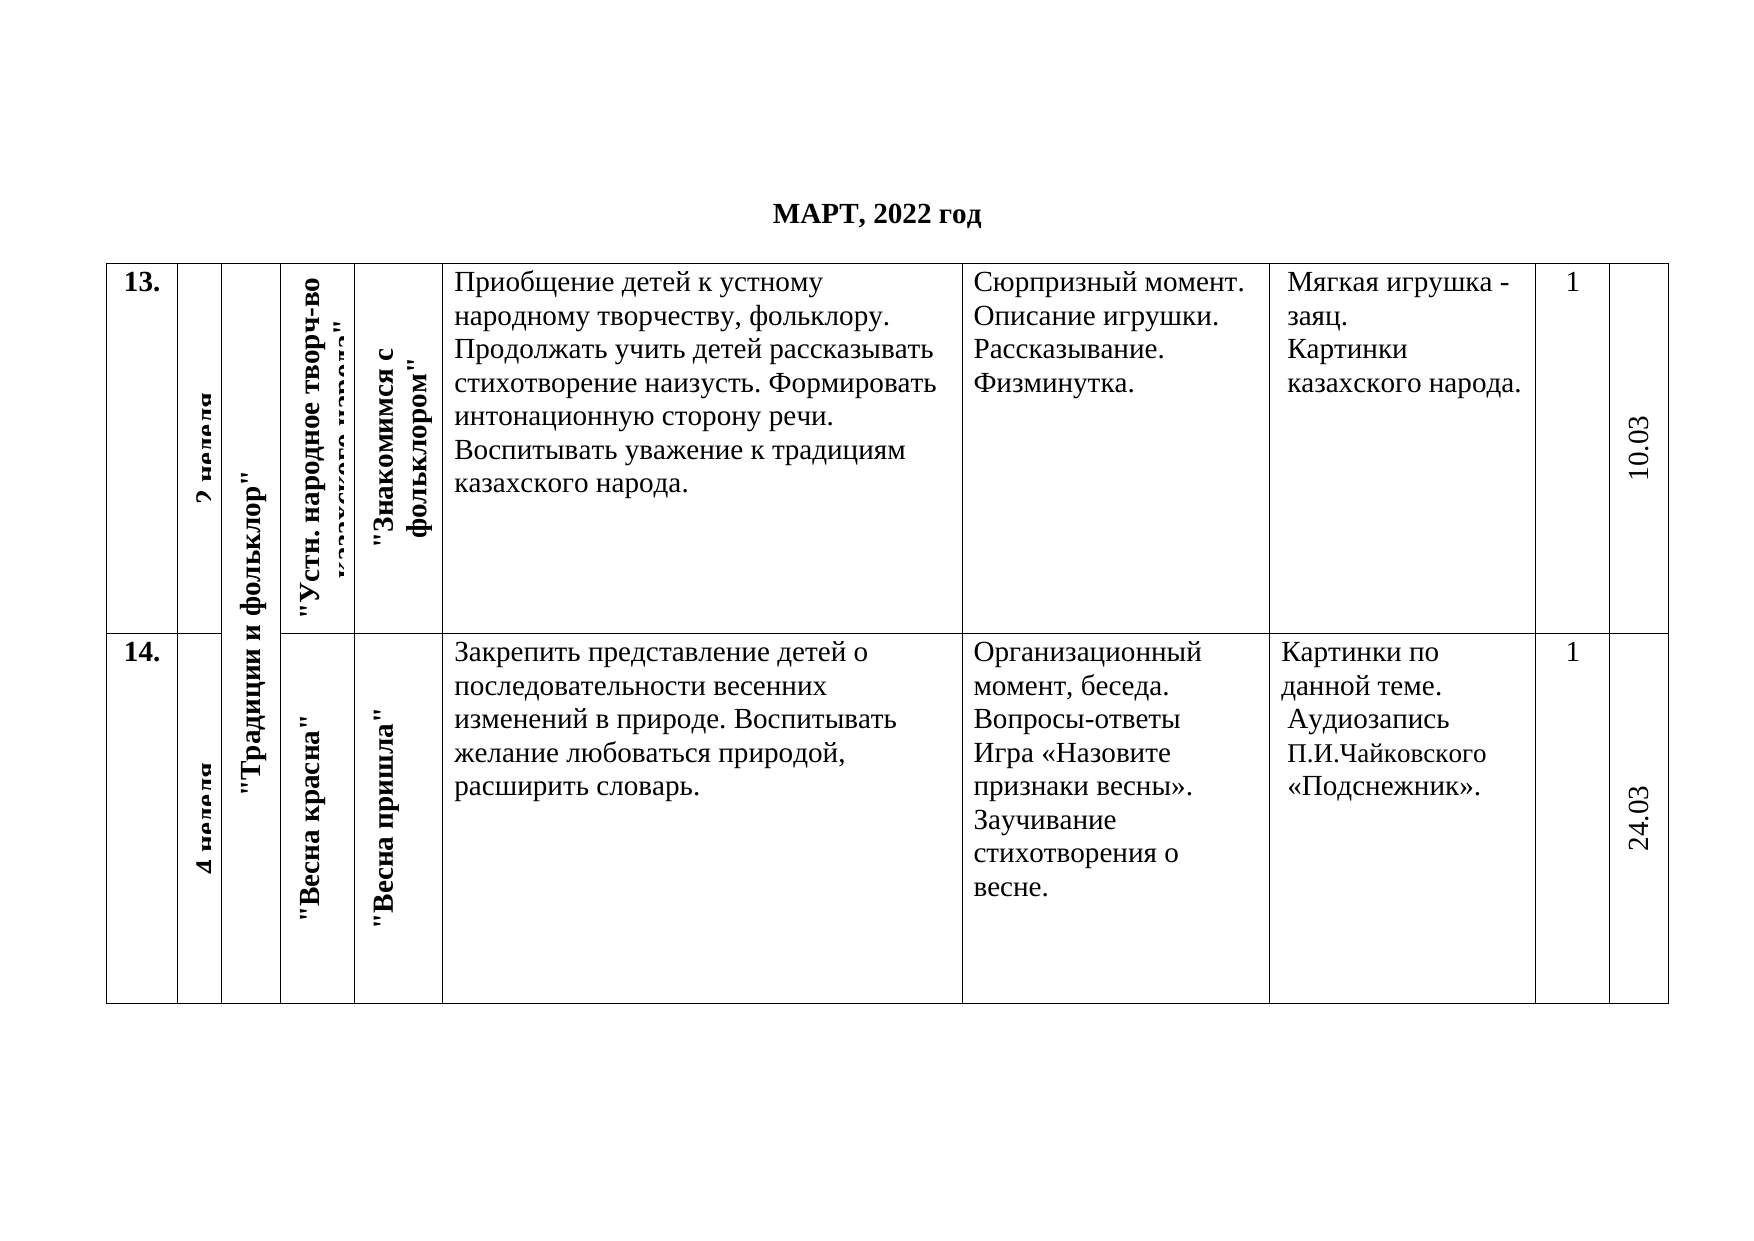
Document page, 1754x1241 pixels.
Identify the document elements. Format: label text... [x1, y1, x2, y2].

table_cell "Весна пришла" [355, 634, 442, 1003]
table_cell 24.03 [1610, 634, 1668, 1003]
table_cell 1 [1536, 634, 1609, 1003]
table_header Сюрпризный момент. Описание игрушки. Рассказывание. Физминутка. [963, 264, 1269, 633]
table_cell Картинки по данной теме. Аудиозапись П.И.Чайковского «Подснежник». [1270, 634, 1535, 1003]
table_header Мягкая игрушка - заяц. Картинки казахского народа. [1270, 264, 1535, 633]
table_cell Закрепить представление детей о последовательности весенних изменений в природе. Воспитывать желание любоваться природой, расширить словарь. [443, 634, 962, 1003]
table_header "Традиции и фольклор" [222, 264, 280, 1003]
table_cell Организационный момент, беседа. Вопросы-ответы Игра «Назовите признаки весны». Заучивание стихотворения о весне. [963, 634, 1269, 1003]
table_header 1 [1536, 264, 1609, 633]
table_header 13. [107, 264, 177, 633]
table_header 10.03 [1610, 264, 1668, 633]
table_header 2 неделя [178, 264, 221, 633]
table_header "Знакомимся с фольклором" [355, 264, 442, 633]
table_cell 4 неделя [178, 634, 221, 1003]
table_header Приобщение детей к устному народному творчеству, фольклору. Продолжать учить детей рассказывать стихотворение наизусть. Формировать интонационную сторону речи. Воспитывать уважение к традициям казахского народа. [443, 264, 962, 633]
table_cell "Весна красна" [281, 634, 354, 1003]
table_cell 14. [107, 634, 177, 1003]
table_header "Устн. народное творч-во казахского народа" [281, 264, 354, 633]
text МАРТ, 2022 год [118, 196, 1636, 229]
